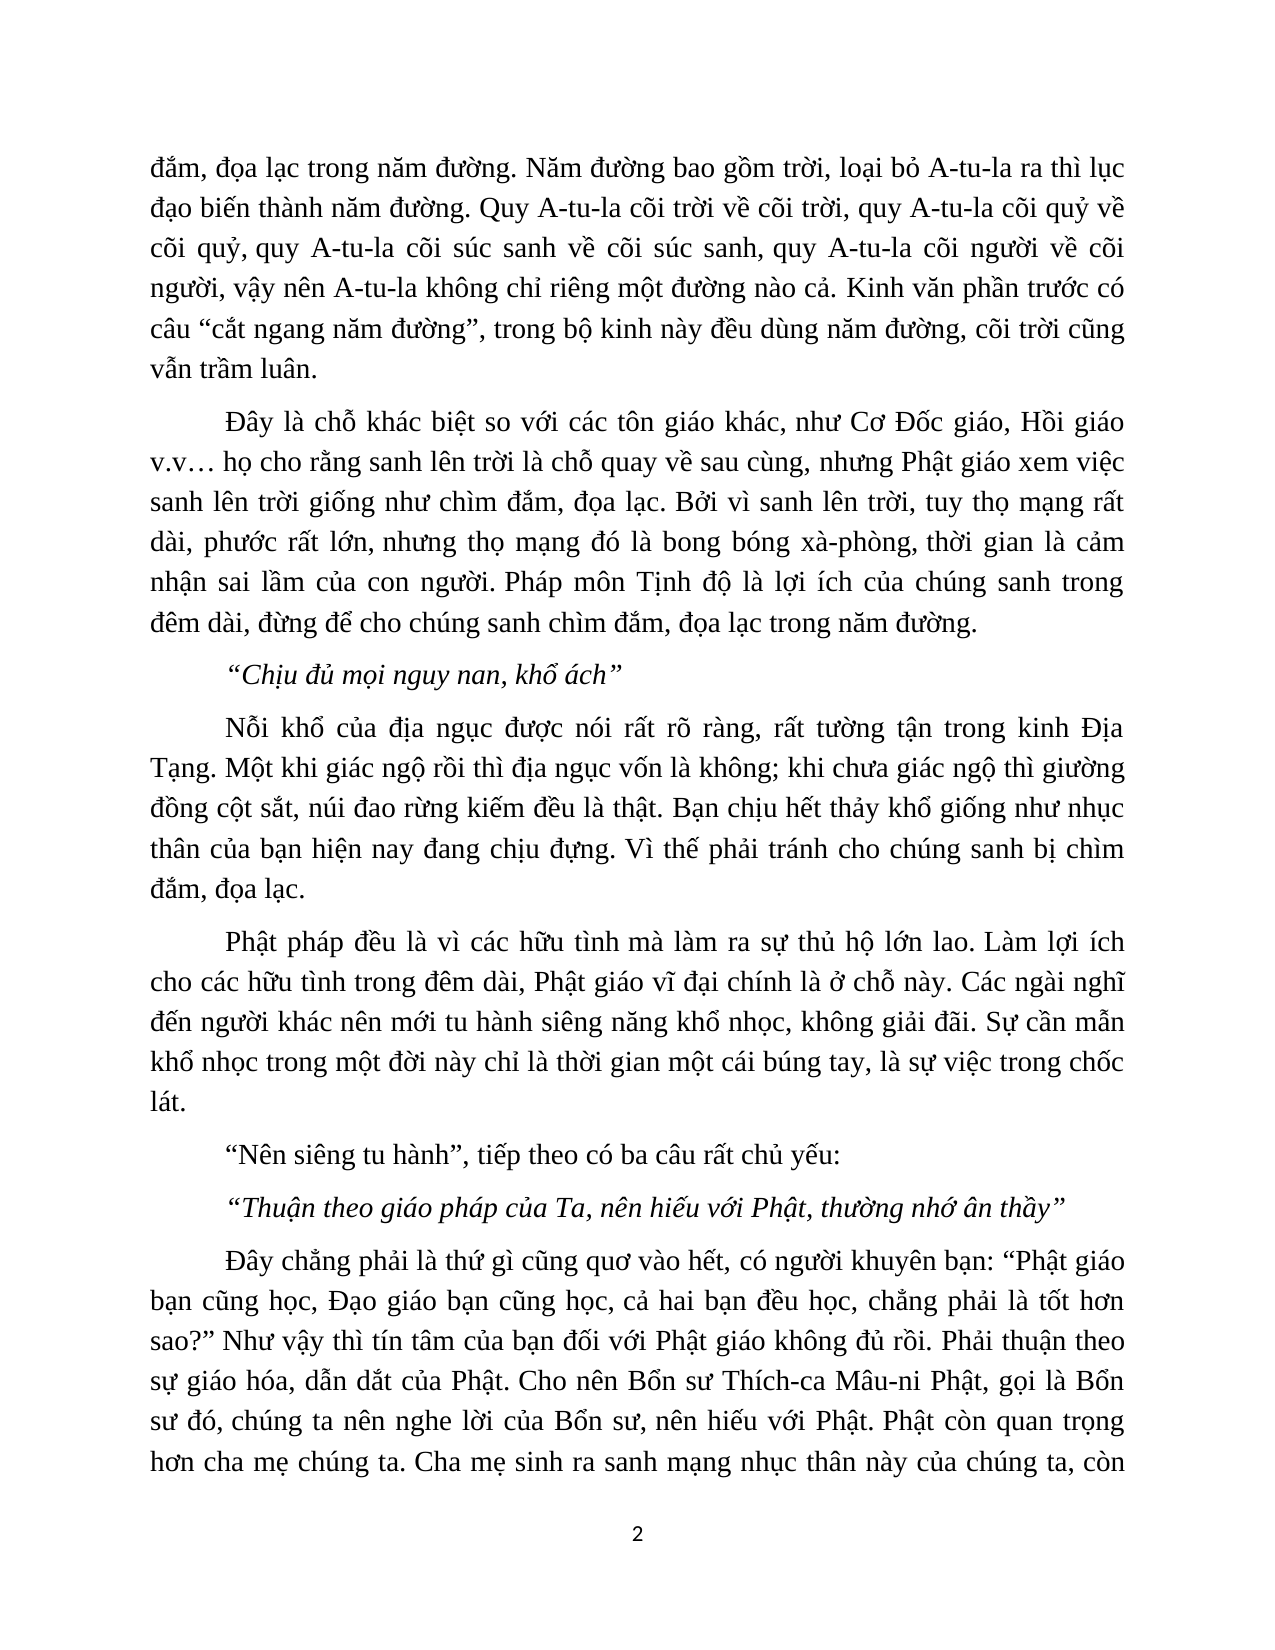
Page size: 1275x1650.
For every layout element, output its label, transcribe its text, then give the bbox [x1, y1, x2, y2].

text Nỗi khổ của địa ngục được nói rất rõ ràng, rất tường tận trong kinh Địa Tạng. Một khi giác ngộ rồi thì địa ngục vốn là không; khi chưa giác ngộ thì giường đồng cột sắt, núi đao rừng kiếm đều là thật. Bạn chịu hết thảy khổ giống như nhục thân của bạn hiện nay đang chịu đựng. Vì thế phải tránh cho chúng sanh bị chìm đắm, đọa lạc. [150, 710, 1125, 904]
text Phật pháp đều là vì các hữu tình mà làm ra sự thủ hộ lớn lao. Làm lợi ích cho các hữu tình trong đêm dài, Phật giáo vĩ đại chính là ở chỗ này. Các ngài nghĩ đến người khác nên mới tu hành siêng năng khổ nhọc, không giải đãi. Sự cần mẫn khổ nhọc trong một đời này chỉ là thời gian một cái búng tay, là sự việc trong chốc lát. [150, 924, 1125, 1118]
text Đây là chỗ khác biệt so với các tôn giáo khác, như Cơ Đốc giáo, Hồi giáo v.v… họ cho rằng sanh lên trời là chỗ quay về sau cùng, nhưng Phật giáo xem việc sanh lên trời giống như chìm đắm, đọa lạc. Bởi vì sanh lên trời, tuy thọ mạng rất dài, phước rất lớn, nhưng thọ mạng đó là bong bóng xà-phòng, thời gian là cảm nhận sai lầm của con người. Pháp môn Tịnh độ là lợi ích của chúng sanh trong đêm dài, đừng để cho chúng sanh chìm đắm, đọa lạc trong năm đường. [150, 404, 1125, 638]
text “Chịu đủ mọi nguy nan, khổ ách” [150, 657, 1125, 691]
text “Nên siêng tu hành”, tiếp theo có ba câu rất chủ yếu: [150, 1137, 1125, 1171]
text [150, 150, 1125, 384]
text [150, 1243, 1125, 1477]
text “Thuận theo giáo pháp của Ta, nên hiếu với Phật, thường nhớ ân thầy” [150, 1190, 1125, 1223]
